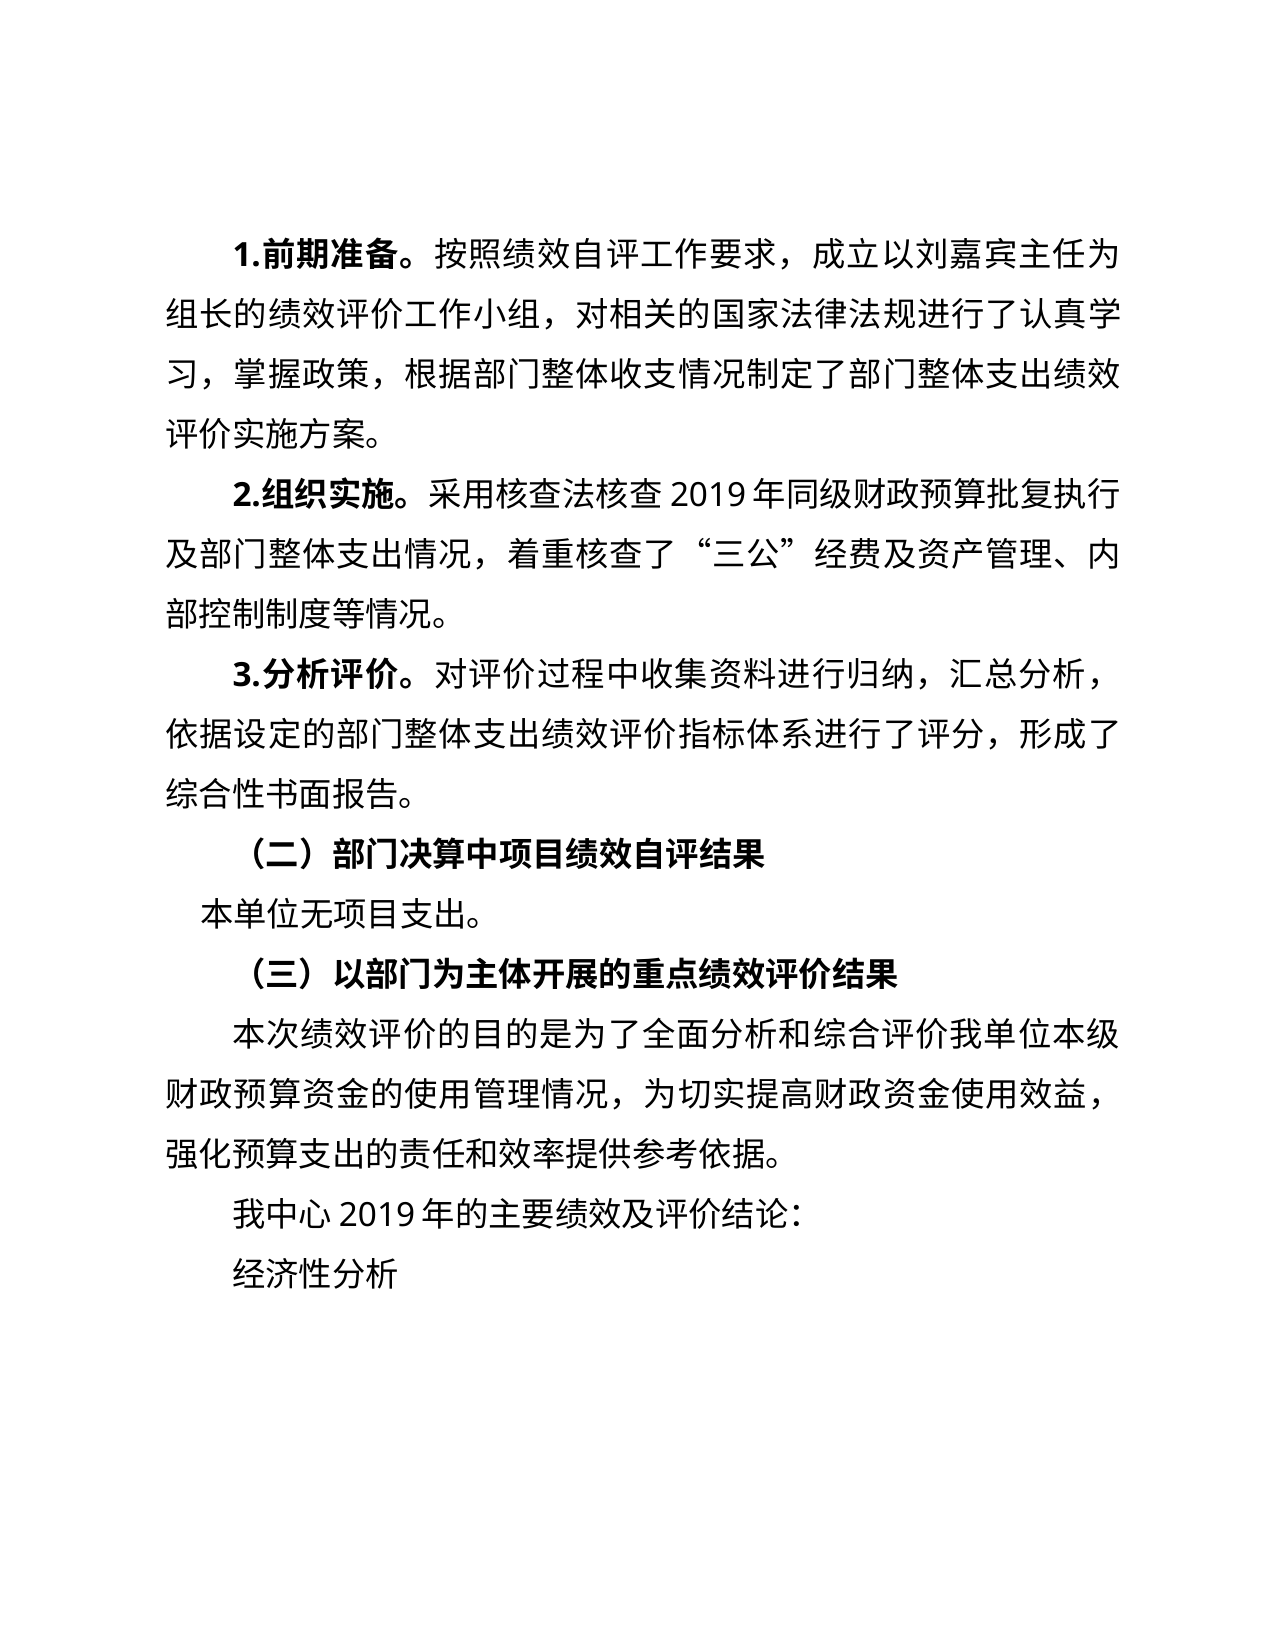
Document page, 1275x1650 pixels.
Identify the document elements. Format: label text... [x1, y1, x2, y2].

text （三）以部门为主体开展的重点绩效评价结果 [165, 938, 1121, 998]
text 本次绩效评价的目的是为了全面分析和综合评价我单位本级财政预算资金的使用管理情况，为切实提高财政资金使用效益，强化预算支出的责任和效率提供参考依据。 [165, 998, 1121, 1178]
text 本单位无项目支出。 [165, 878, 1121, 938]
text 我中心2019年的主要绩效及评价结论： [165, 1178, 1121, 1238]
text 经济性分析 [165, 1238, 1121, 1298]
text 1.前期准备。按照绩效自评工作要求，成立以刘嘉宾主任为组长的绩效评价工作小组，对相关的国家法律法规进行了认真学习，掌握政策，根据部门整体收支情况制定了部门整体支出绩效评价实施方案。 [165, 218, 1121, 458]
text 3.分析评价。对评价过程中收集资料进行归纳，汇总分析，依据设定的部门整体支出绩效评价指标体系进行了评分，形成了综合性书面报告。 [165, 638, 1121, 818]
text 2.组织实施。采用核查法核查2019年同级财政预算批复执行及部门整体支出情况，着重核查了“三公”经费及资产管理、内部控制制度等情况。 [165, 458, 1121, 638]
text （二）部门决算中项目绩效自评结果 [165, 818, 1121, 878]
